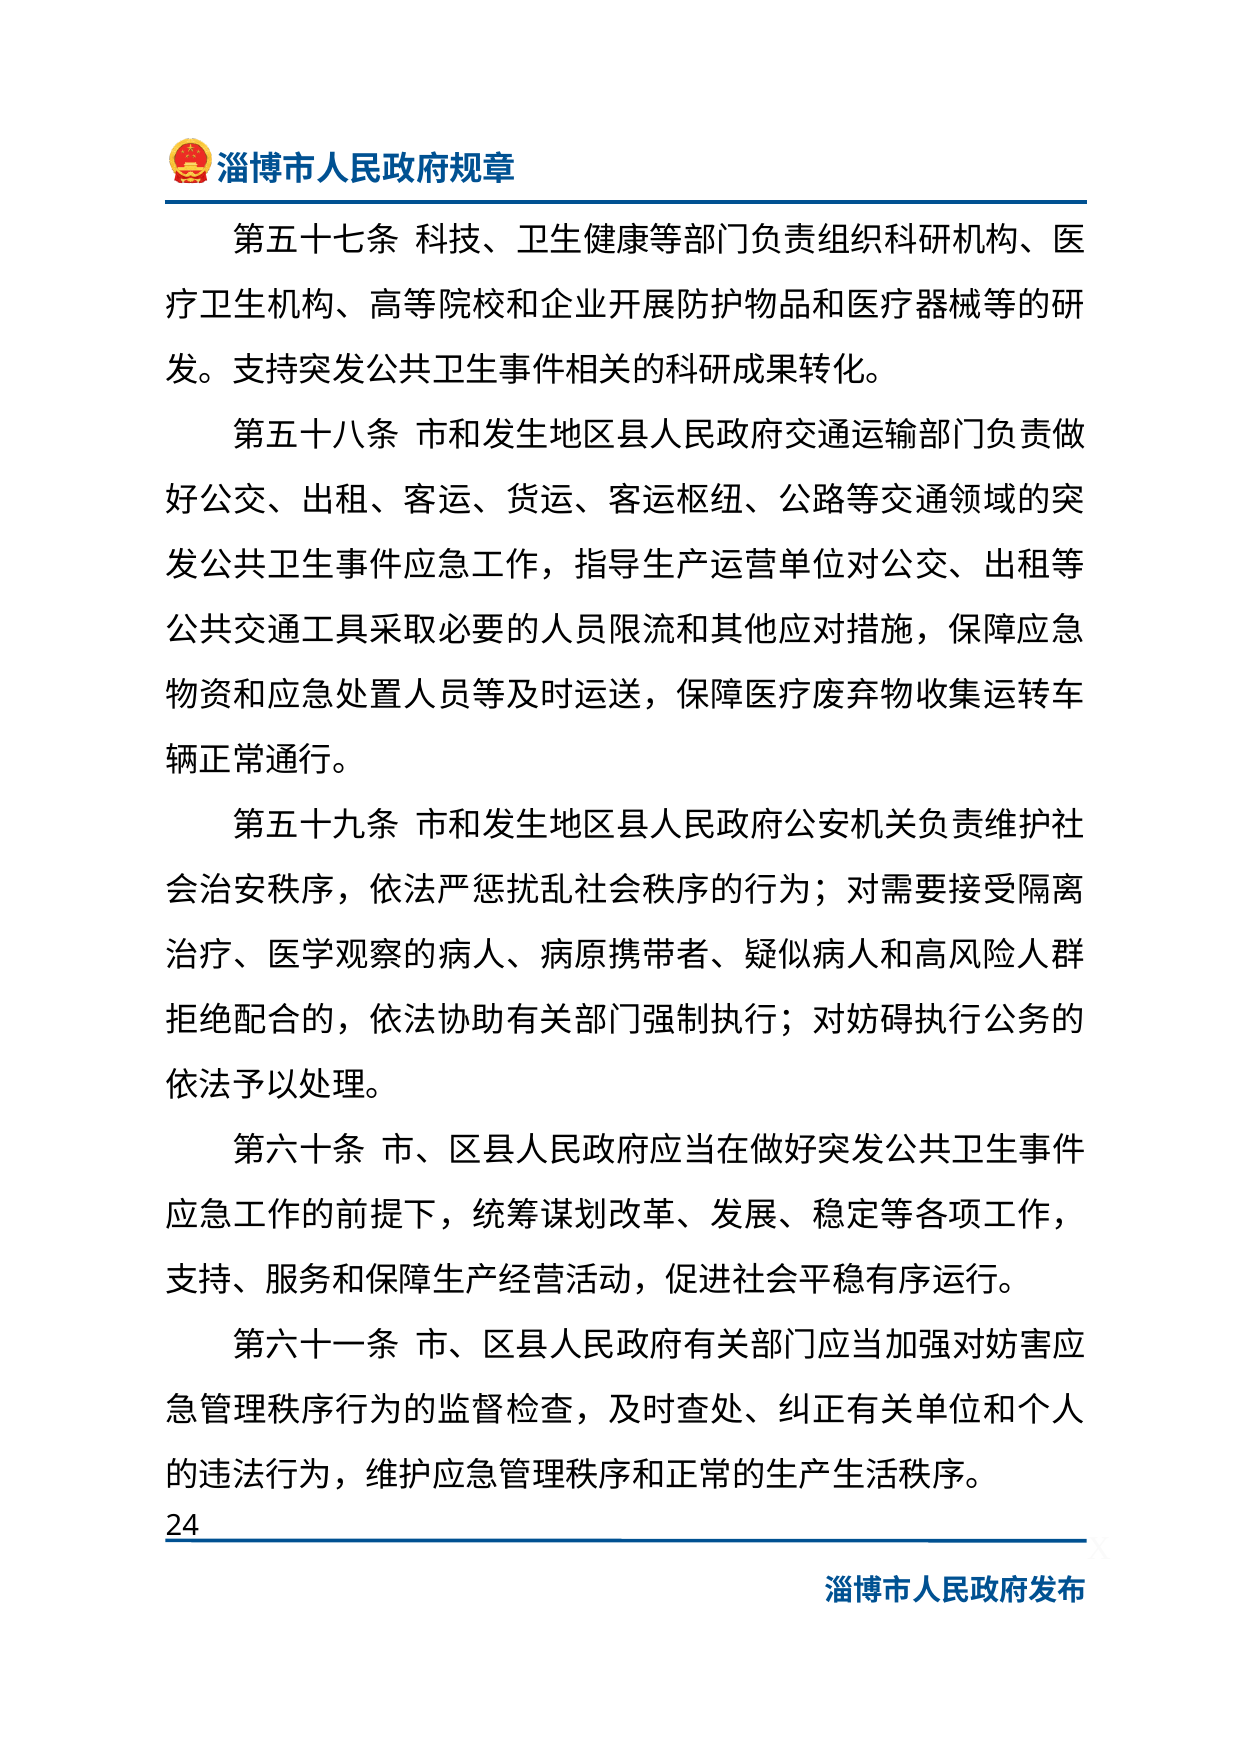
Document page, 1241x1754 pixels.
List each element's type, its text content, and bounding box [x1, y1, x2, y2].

text 第五十九条 市和发生地区县人民政府公安机关负责维护社会治安秩序，依法严惩扰乱社会秩序的行为；对需要接受隔离治疗、医学观察的病人、病原携带者、疑似病人和高风险人群拒绝配合的，依法协助有关部门强制执行；对妨碍执行公务的依法予以处理。 [165, 789, 1087, 1114]
text 第六十一条 市、区县人民政府有关部门应当加强对妨害应急管理秩序行为的监督检查，及时查处、纠正有关单位和个人的违法行为，维护应急管理秩序和正常的生产生活秩序。 [165, 1309, 1087, 1504]
picture [165, 136, 216, 187]
text 第五十七条 科技、卫生健康等部门负责组织科研机构、医疗卫生机构、高等院校和企业开展防护物品和医疗器械等的研发。支持突发公共卫生事件相关的科研成果转化。 [165, 204, 1087, 399]
text 第五十八条 市和发生地区县人民政府交通运输部门负责做好公交、出租、客运、货运、客运枢纽、公路等交通领域的突发公共卫生事件应急工作，指导生产运营单位对公交、出租等公共交通工具采取必要的人员限流和其他应对措施，保障应急物资和应急处置人员等及时运送，保障医疗废弃物收集运转车辆正常通行。 [165, 399, 1087, 789]
text 第六十条 市、区县人民政府应当在做好突发公共卫生事件应急工作的前提下，统筹谋划改革、发展、稳定等各项工作，支持、服务和保障生产经营活动，促进社会平稳有序运行。 [165, 1114, 1087, 1309]
